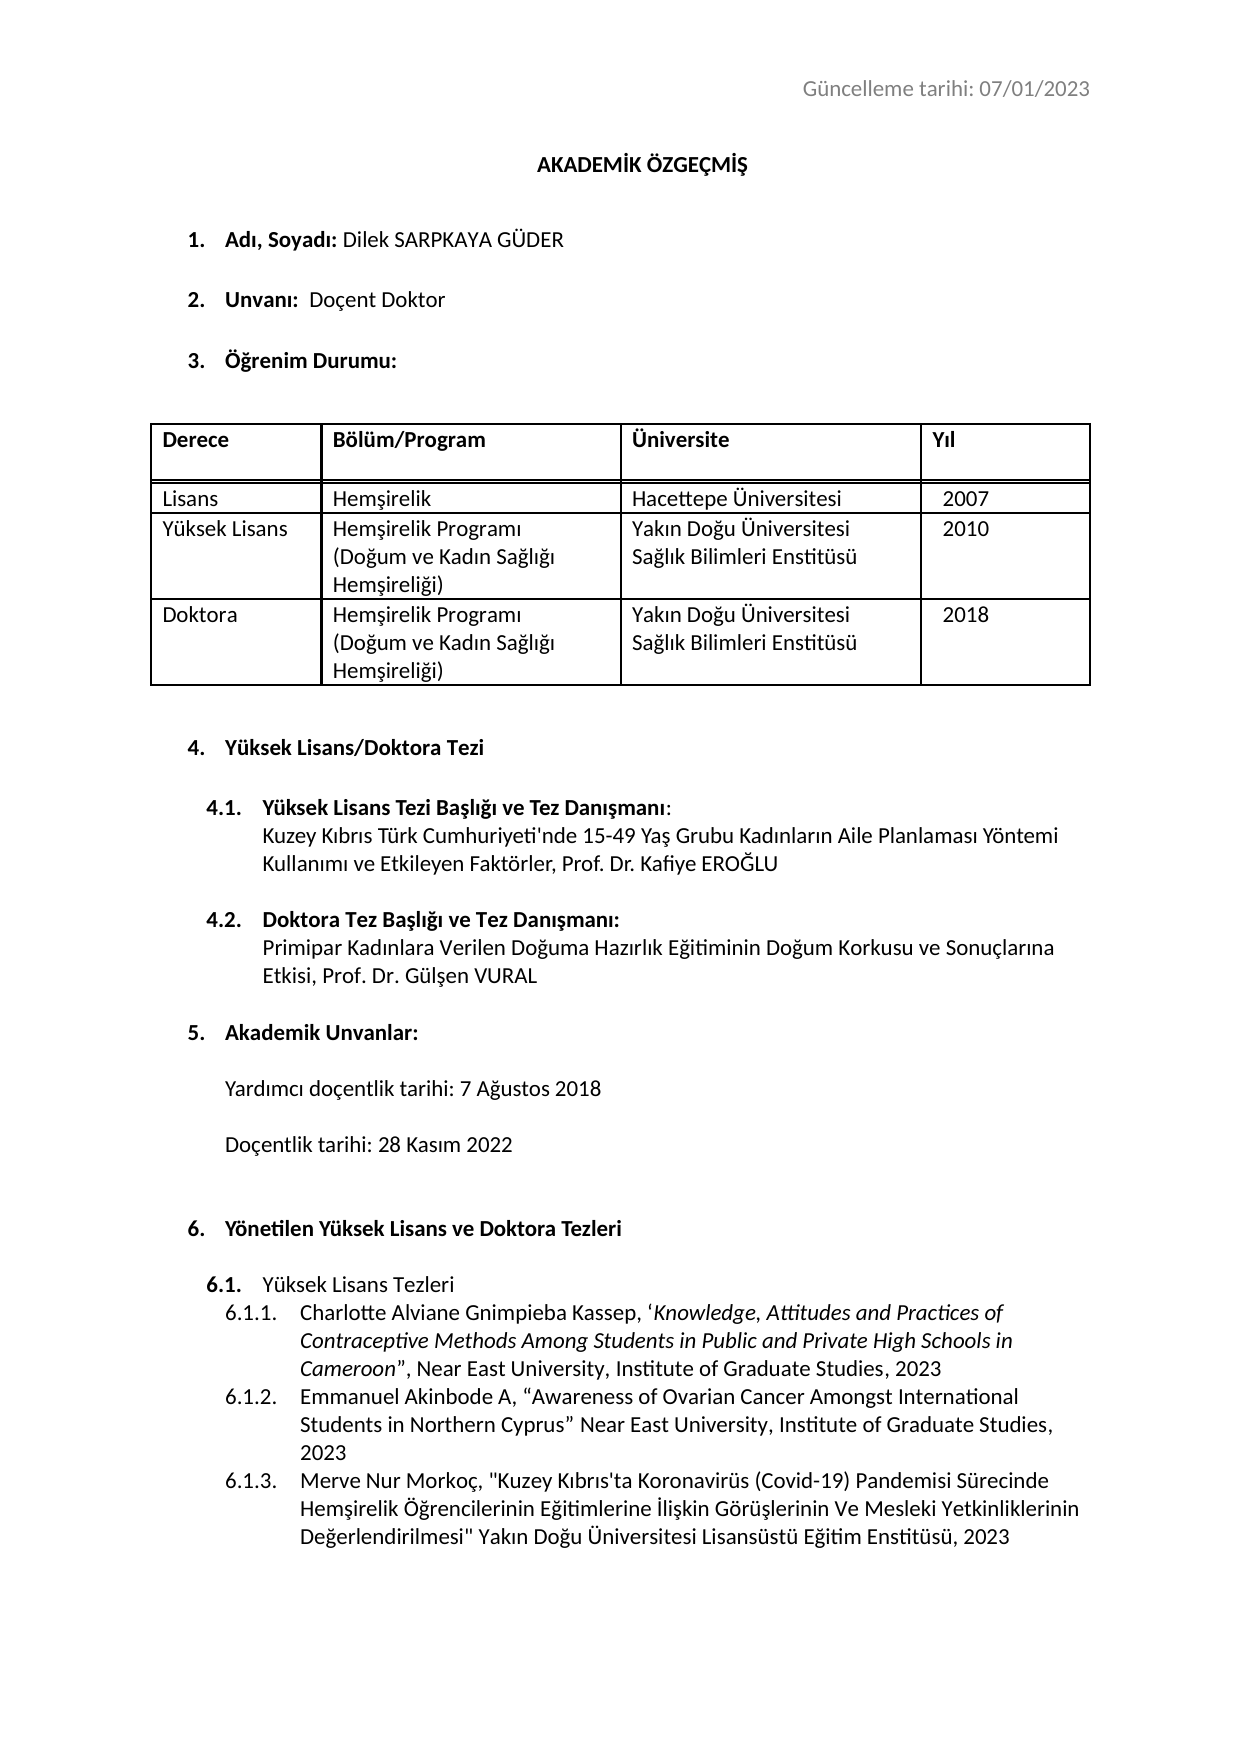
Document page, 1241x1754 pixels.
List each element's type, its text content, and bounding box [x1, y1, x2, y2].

list Unvanı: Doçent Doktor [187, 285, 1090, 313]
table_cell Hemşirelik Programı (Doğum ve Kadın Sağlığı Hemşireliği) [323, 600, 620, 684]
table_cell Hacettepe Üniversitesi [622, 484, 920, 512]
list Yüksek Lisans/Doktora Tezi [187, 733, 1090, 761]
table_cell 2018 [922, 600, 1089, 684]
list Kuzey Kıbrıs Türk Cumhuriyeti'nde 15-49 Yaş Grubu Kadınların Aile Planlaması Yöntemi Kullanımı ve Etkileyen Faktörler, Prof. Dr. Kafiye EROĞLU [262, 821, 1100, 877]
table_header Derece [152, 425, 320, 479]
list Akademik Unvanlar: [187, 1018, 1100, 1046]
table_header Bölüm/Program [323, 425, 620, 479]
table_cell Hemşirelik Programı (Doğum ve Kadın Sağlığı Hemşireliği) [323, 514, 620, 598]
table_cell Yakın Doğu Üniversitesi Sağlık Bilimleri Enstitüsü [622, 514, 920, 598]
table_cell 2007 [922, 484, 1089, 512]
text Doçentlik tarihi: 28 Kasım 2022 [225, 1130, 1100, 1158]
list Yönetilen Yüksek Lisans ve Doktora Tezleri [187, 1214, 1100, 1242]
table_header Yıl [922, 425, 1089, 479]
list Merve Nur Morkoç, "Kuzey Kıbrıs'ta Koronavirüs (Covid-19) Pandemisi Sürecinde Hemşirelik Öğrencilerinin Eğitimlerine İlişkin Görüşlerinin Ve Mesleki Yetkinliklerinin Değerlendirilmesi" Yakın Doğu Üniversitesi Lisansüstü Eğitim Enstitüsü, 2023 [225, 1466, 1100, 1550]
list Primipar Kadınlara Verilen Doğuma Hazırlık Eğitiminin Doğum Korkusu ve Sonuçlarına Etkisi, Prof. Dr. Gülşen VURAL [262, 933, 1100, 989]
list Emmanuel Akinbode A, “Awareness of Ovarian Cancer Amongst International Students in Northern Cyprus” Near East University, Institute of Graduate Studies, 2023 [225, 1382, 1100, 1466]
list Yüksek Lisans Tezi Başlığı ve Tez Danışmanı: [206, 793, 1100, 821]
list Yüksek Lisans Tezleri [206, 1270, 1100, 1298]
table_cell 2010 [922, 514, 1089, 598]
table_cell Lisans [152, 484, 320, 512]
table_cell Yüksek Lisans [152, 514, 320, 598]
list Doktora Tez Başlığı ve Tez Danışmanı: [206, 906, 1100, 933]
list Öğrenim Durumu: [187, 346, 1090, 374]
table_header AKADEMİK ÖZGEÇMİŞ [150, 150, 1109, 178]
text Yardımcı doçentlik tarihi: 7 Ağustos 2018 [225, 1074, 1100, 1102]
table_cell Hemşirelik [323, 484, 620, 512]
table_header Üniversite [622, 425, 920, 479]
table_cell Yakın Doğu Üniversitesi Sağlık Bilimleri Enstitüsü [622, 600, 920, 684]
list Charlotte Alviane Gnimpieba Kassep, ‘Knowledge, Attitudes and Practices of Contraceptive Methods Among Students in Public and Private High Schools in Cameroon”, Near East University, Institute of Graduate Studies, 2023 [225, 1298, 1100, 1382]
table_cell Doktora [152, 600, 320, 684]
list Adı, Soyadı: Dilek SARPKAYA GÜDER [187, 225, 1240, 253]
